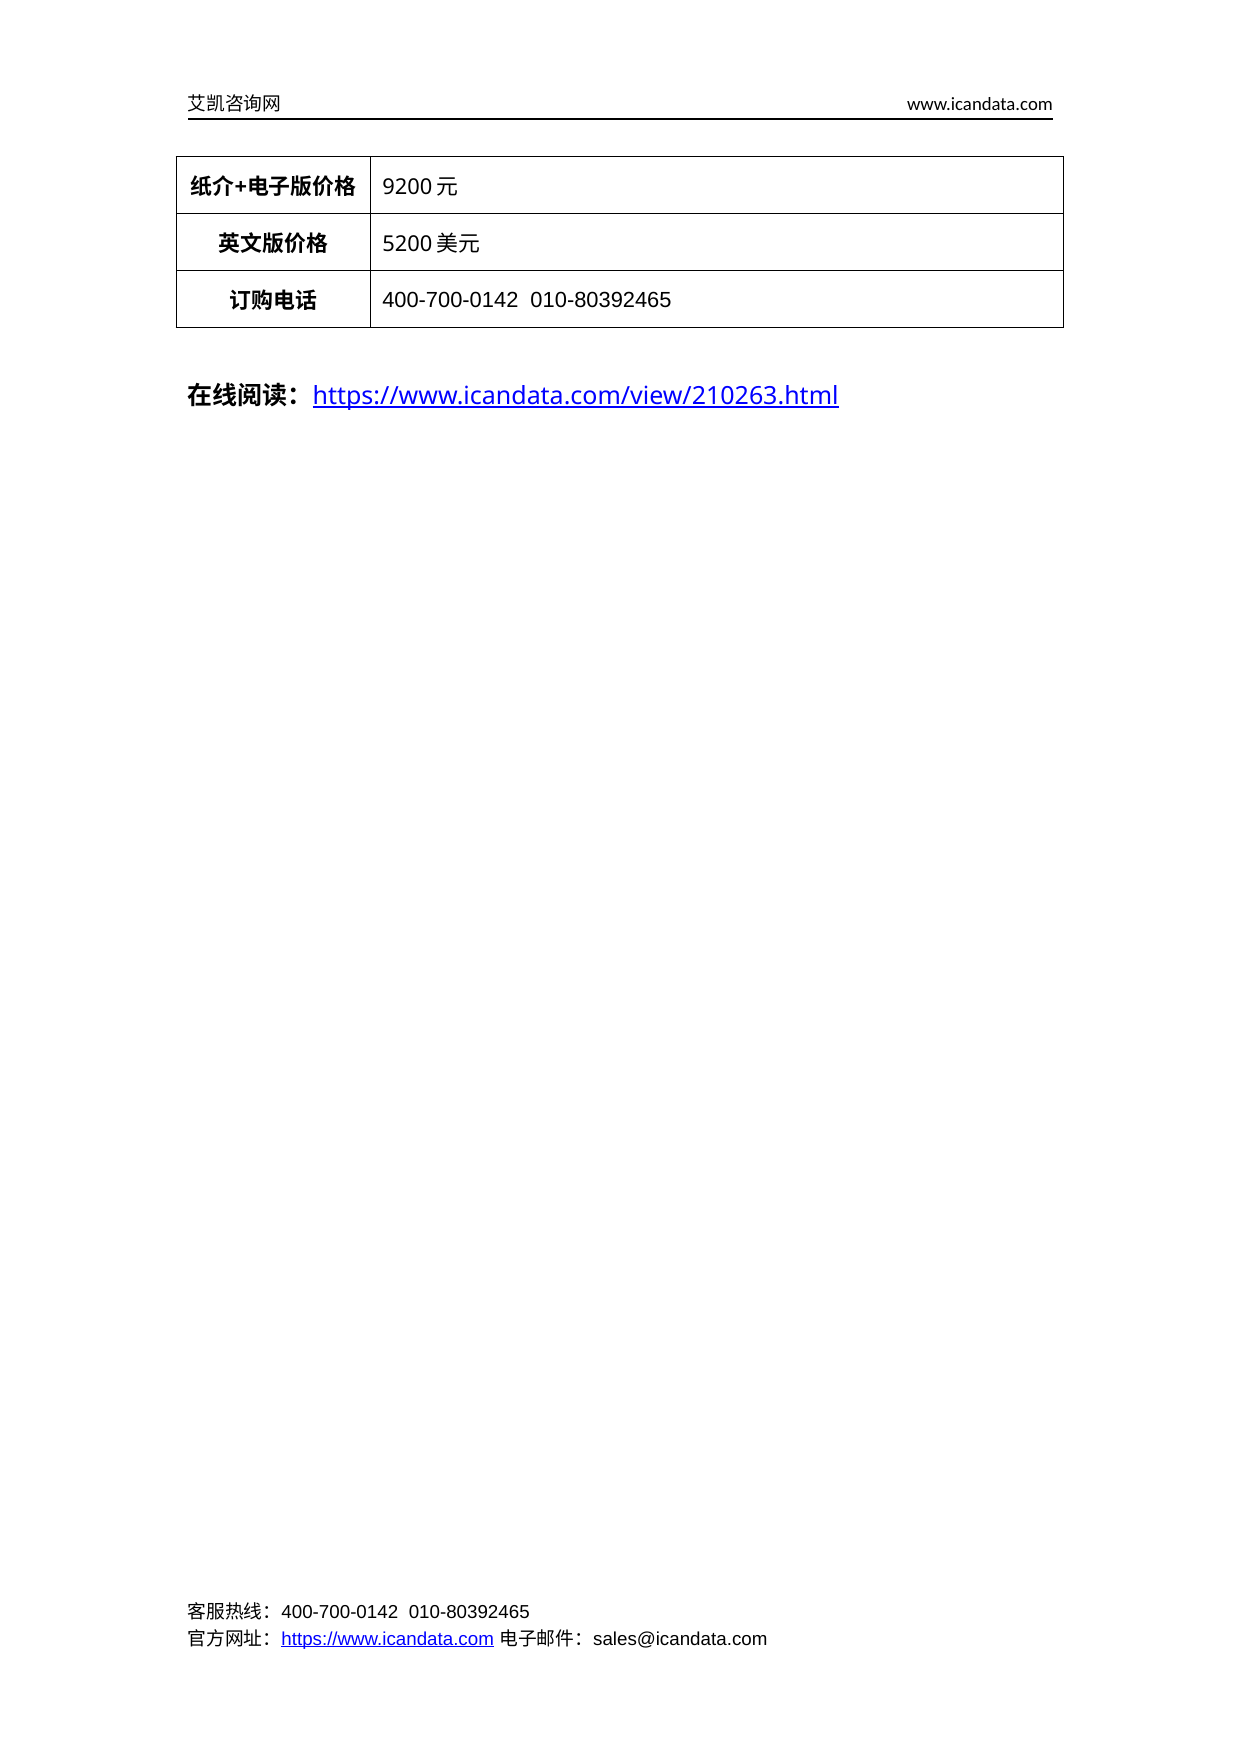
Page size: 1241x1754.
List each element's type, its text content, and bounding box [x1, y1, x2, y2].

text 在线阅读：https://www.icandata.com/view/210263.html [187, 361, 1053, 426]
table_cell 英文版价格 [177, 214, 370, 270]
table_cell 5200美元 [371, 214, 1063, 270]
table_cell 400-700-0142 010-80392465 [371, 271, 1063, 327]
table_cell 订购电话 [177, 271, 370, 327]
table_cell 纸介+电子版价格 [177, 157, 370, 213]
table_cell 9200元 [371, 157, 1063, 213]
